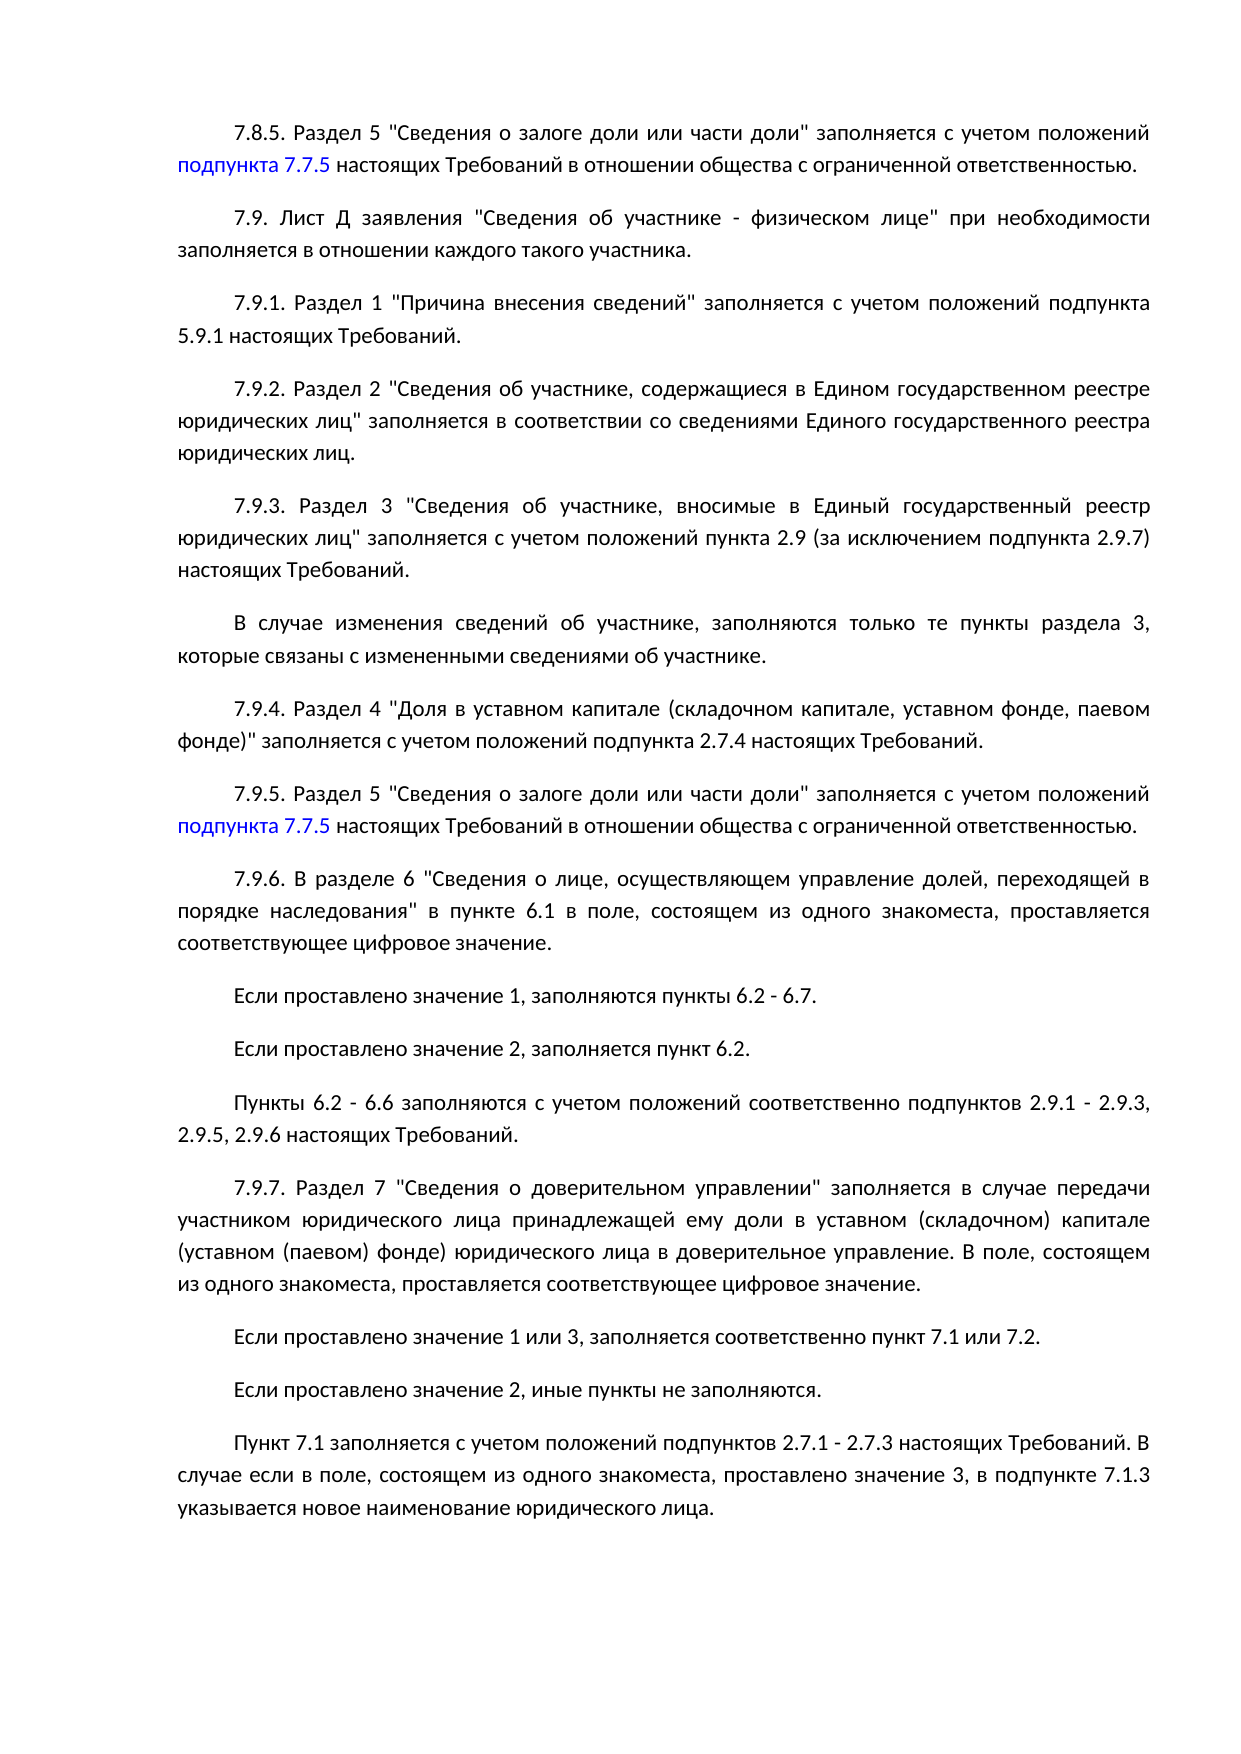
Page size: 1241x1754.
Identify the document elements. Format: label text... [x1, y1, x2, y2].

text 7.9.1. Раздел 1 "Причина внесения сведений" заполняется с учетом положений подпункта 5.9.1 настоящих Требований. [177, 288, 1152, 349]
text 7.9.7. Раздел 7 "Сведения о доверительном управлении" заполняется в случае передачи участником юридического лица принадлежащей ему доли в уставном (складочном) капитале (уставном (паевом) фонде) юридического лица в доверительное управление. В поле, состоящем из одного знакоместа, проставляется соответствующее цифровое значение. [177, 1173, 1152, 1297]
text 7.9.2. Раздел 2 "Сведения об участнике, содержащиеся в Едином государственном реестре юридических лиц" заполняется в соответствии со сведениями Единого государственного реестра юридических лиц. [177, 374, 1152, 466]
text Пункты 6.2 - 6.6 заполняются с учетом положений соответственно подпунктов 2.9.1 - 2.9.3, 2.9.5, 2.9.6 настоящих Требований. [177, 1088, 1152, 1148]
text 7.8.5. Раздел 5 "Сведения о залоге доли или части доли" заполняется с учетом положений подпункта 7.7.5 настоящих Требований в отношении общества с ограниченной ответственностью. [177, 118, 1152, 178]
text Пункт 7.1 заполняется с учетом положений подпунктов 2.7.1 - 2.7.3 настоящих Требований. В случае если в поле, состоящем из одного знакоместа, проставлено значение 3, в подпункте 7.1.3 указывается новое наименование юридического лица. [177, 1428, 1152, 1521]
text 7.9.3. Раздел 3 "Сведения об участнике, вносимые в Единый государственный реестр юридических лиц" заполняется с учетом положений пункта 2.9 (за исключением подпункта 2.9.7) настоящих Требований. [177, 491, 1152, 583]
text 7.9.4. Раздел 4 "Доля в уставном капитале (складочном капитале, уставном фонде, паевом фонде)" заполняется с учетом положений подпункта 2.7.4 настоящих Требований. [177, 694, 1152, 754]
text 7.9.5. Раздел 5 "Сведения о залоге доли или части доли" заполняется с учетом положений подпункта 7.7.5 настоящих Требований в отношении общества с ограниченной ответственностью. [177, 779, 1152, 839]
text Если проставлено значение 1 или 3, заполняется соответственно пункт 7.1 или 7.2. [177, 1322, 1152, 1350]
text 7.9.6. В разделе 6 "Сведения о лице, осуществляющем управление долей, переходящей в порядке наследования" в пункте 6.1 в поле, состоящем из одного знакоместа, проставляется соответствующее цифровое значение. [177, 864, 1152, 957]
text 7.9. Лист Д заявления "Сведения об участнике - физическом лице" при необходимости заполняется в отношении каждого такого участника. [177, 203, 1152, 263]
text Если проставлено значение 1, заполняются пункты 6.2 - 6.7. [177, 982, 1152, 1009]
text Если проставлено значение 2, заполняется пункт 6.2. [177, 1034, 1152, 1063]
text Если проставлено значение 2, иные пункты не заполняются. [177, 1375, 1152, 1403]
text В случае изменения сведений об участнике, заполняются только те пункты раздела 3, которые связаны с измененными сведениями об участнике. [177, 608, 1152, 669]
